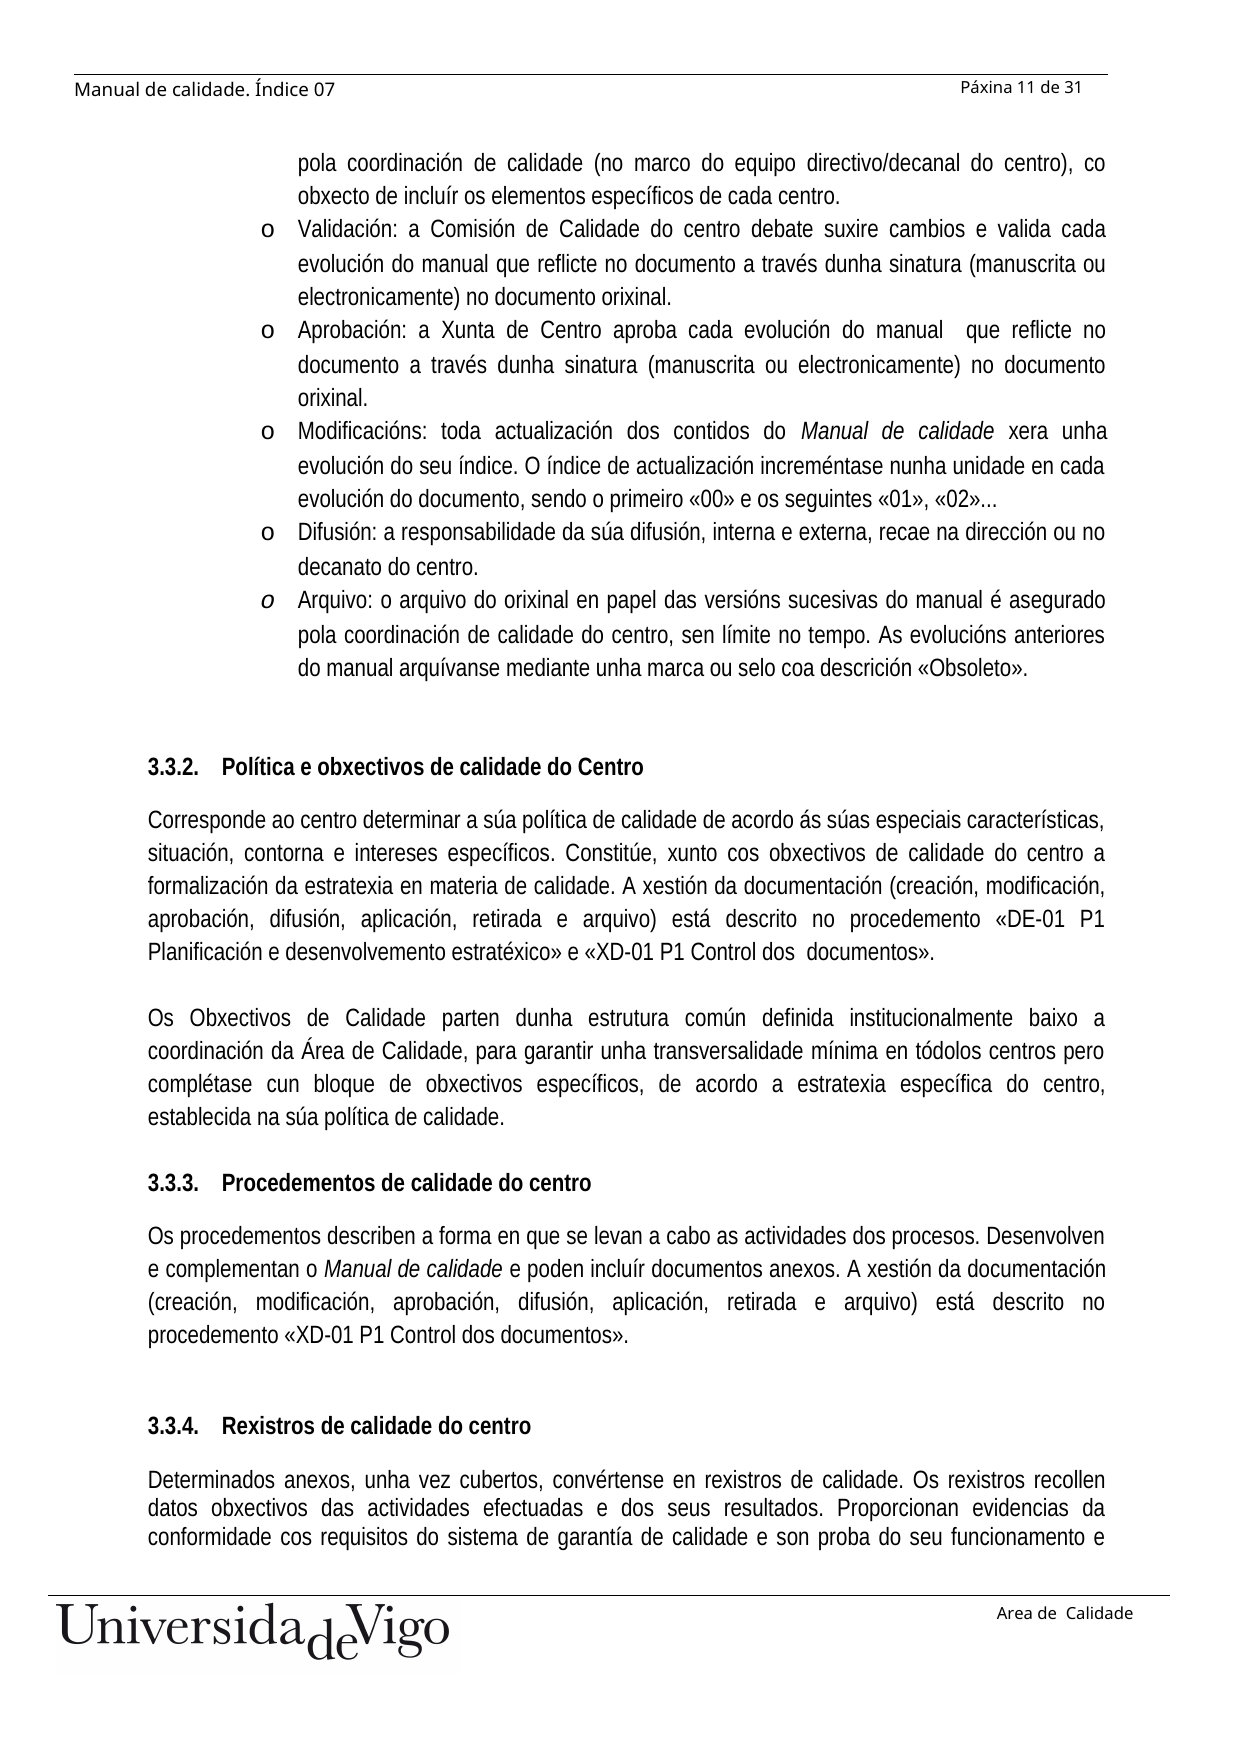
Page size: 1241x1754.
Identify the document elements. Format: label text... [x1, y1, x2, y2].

list Rexistros de calidade do centro [148, 1411, 1107, 1439]
picture [56, 1601, 461, 1674]
list Política e obxectivos de calidade do Centro [148, 752, 1107, 780]
list Validación: a Comisión de Calidade do centro debate suxire cambios e valida cada evolución do manual que reflicte no documento a través dunha sinatura (manuscrita ou electronicamente) no documento orixinal. [260, 213, 1107, 310]
text Os Obxectivos de Calidade parten dunha estrutura común definida institucionalmente baixo a coordinación da Área de Calidade, para garantir unha transversalidade mínima en tódolos centros pero complétase cun bloque de obxectivos específicos, de acordo a estratexia específica do centro, establecida na súa política de calidade. [148, 1003, 1107, 1130]
text Corresponde ao centro determinar a súa política de calidade de acordo ás súas especiais características, situación, contorna e intereses específicos. Constitúe, xunto cos obxectivos de calidade do centro a formalización da estratexia en materia de calidade. A xestión da documentación (creación, modificación, aprobación, difusión, aplicación, retirada e arquivo) está descrito no procedemento «DE-01 P1 Planificación e desenvolvemento estratéxico» e «XD-01 P1 Control dos documentos». [148, 805, 1107, 966]
list Procedementos de calidade do centro [148, 1167, 1107, 1196]
text Os procedementos describen a forma en que se levan a cabo as actividades dos procesos. Desenvolven e complementan o Manual de calidade e poden incluír documentos anexos. A xestión da documentación (creación, modificación, aprobación, difusión, aplicación, retirada e arquivo) está descrito no procedemento «XD-01 P1 Control dos documentos». [148, 1221, 1107, 1349]
list Aprobación: a Xunta de Centro aproba cada evolución do manual que reflicte no documento a través dunha sinatura (manuscrita ou electronicamente) no documento orixinal. [260, 314, 1107, 411]
list Arquivo: o arquivo do orixinal en papel das versións sucesivas do manual é asegurado pola coordinación de calidade do centro, sen límite no tempo. As evolucións anteriores do manual arquívanse mediante unha marca ou selo coa descrición «Obsoleto». [260, 585, 1107, 682]
list Modificacións: toda actualización dos contidos do Manual de calidade xera unha evolución do seu índice. O índice de actualización increméntase nunha unidade en cada evolución do documento, sendo o primeiro «00» e os seguintes «01», «02»... [260, 416, 1107, 512]
list Difusión: a responsabilidade da súa difusión, interna e externa, recae na dirección ou no decanato do centro. [260, 517, 1107, 581]
